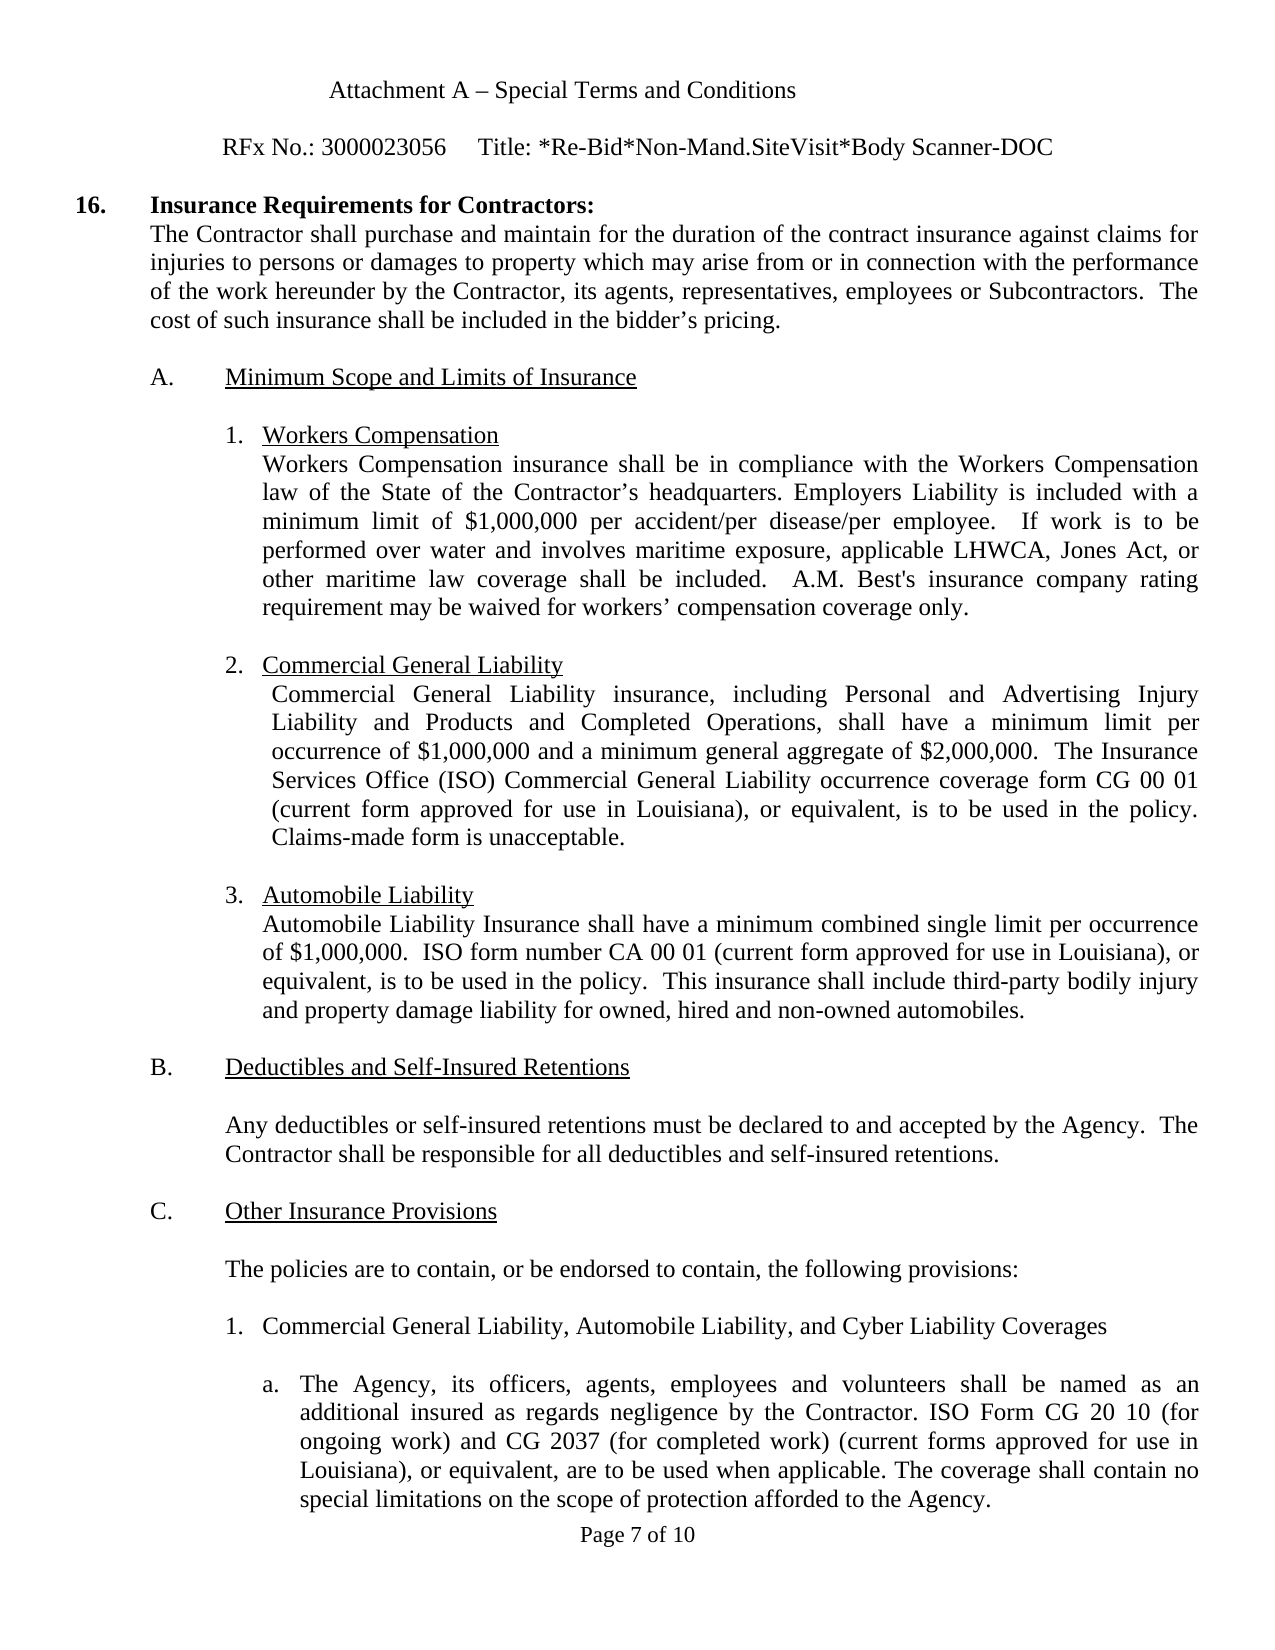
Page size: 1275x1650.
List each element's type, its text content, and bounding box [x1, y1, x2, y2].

list Workers Compensation [225, 420, 1200, 449]
text Commercial General Liability insurance, including Personal and Advertising Injury Liability and Products and Completed Operations, shall have a minimum limit per occurrence of $1,000,000 and a minimum general aggregate of $2,000,000. The Insurance Services Office (ISO) Commercial General Liability occurrence coverage form CG 00 01 (current form approved for use in Louisiana), or equivalent, is to be used in the policy. Claims-made form is unacceptable. [271, 679, 1200, 851]
text Automobile Liability Insurance shall have a minimum combined single limit per occurrence of $1,000,000. ISO form number CA 00 01 (current form approved for use in Louisiana), or equivalent, is to be used in the policy. This insurance shall include third-party bodily injury and property damage liability for owned, hired and non-owned automobiles. [262, 909, 1200, 1024]
list Commercial General Liability [225, 650, 1200, 679]
text Any deductibles or self-insured retentions must be declared to and accepted by the Agency. The Contractor shall be responsible for all deductibles and self-insured retentions. [225, 1110, 1200, 1167]
text The policies are to contain, or be endorsed to contain, the following provisions: [112, 1254, 1200, 1282]
list Commercial General Liability, Automobile Liability, and Cyber Liability Coverages [225, 1311, 1200, 1340]
text B. Deductibles and Self-Insured Retentions [75, 1052, 1200, 1081]
text C. Other Insurance Provisions [75, 1196, 1200, 1225]
text The Contractor shall purchase and maintain for the duration of the contract insurance against claims for injuries to persons or damages to property which may arise from or in connection with the performance of the work hereunder by the Contractor, its agents, representatives, employees or Subcontractors. The cost of such insurance shall be included in the bidder’s pricing. [150, 219, 1200, 334]
list The Agency, its officers, agents, employees and volunteers shall be named as an additional insured as regards negligence by the Contractor. ISO Form CG 20 10 (for ongoing work) and CG 2037 (for completed work) (current forms approved for use in Louisiana), or equivalent, are to be used when applicable. The coverage shall contain no special limitations on the scope of protection afforded to the Agency. [262, 1369, 1200, 1512]
text 16. Insurance Requirements for Contractors: [75, 190, 1200, 219]
list Automobile Liability [225, 880, 1200, 909]
text A. Minimum Scope and Limits of Insurance [75, 362, 1200, 391]
text Workers Compensation insurance shall be in compliance with the Workers Compensation law of the State of the Contractor’s headquarters. Employers Liability is included with a minimum limit of $1,000,000 per accident/per disease/per employee. If work is to be performed over water and involves maritime exposure, applicable LHWCA, Jones Act, or other maritime law coverage shall be included. A.M. Best's insurance company rating requirement may be waived for workers’ compensation coverage only. [262, 449, 1200, 621]
